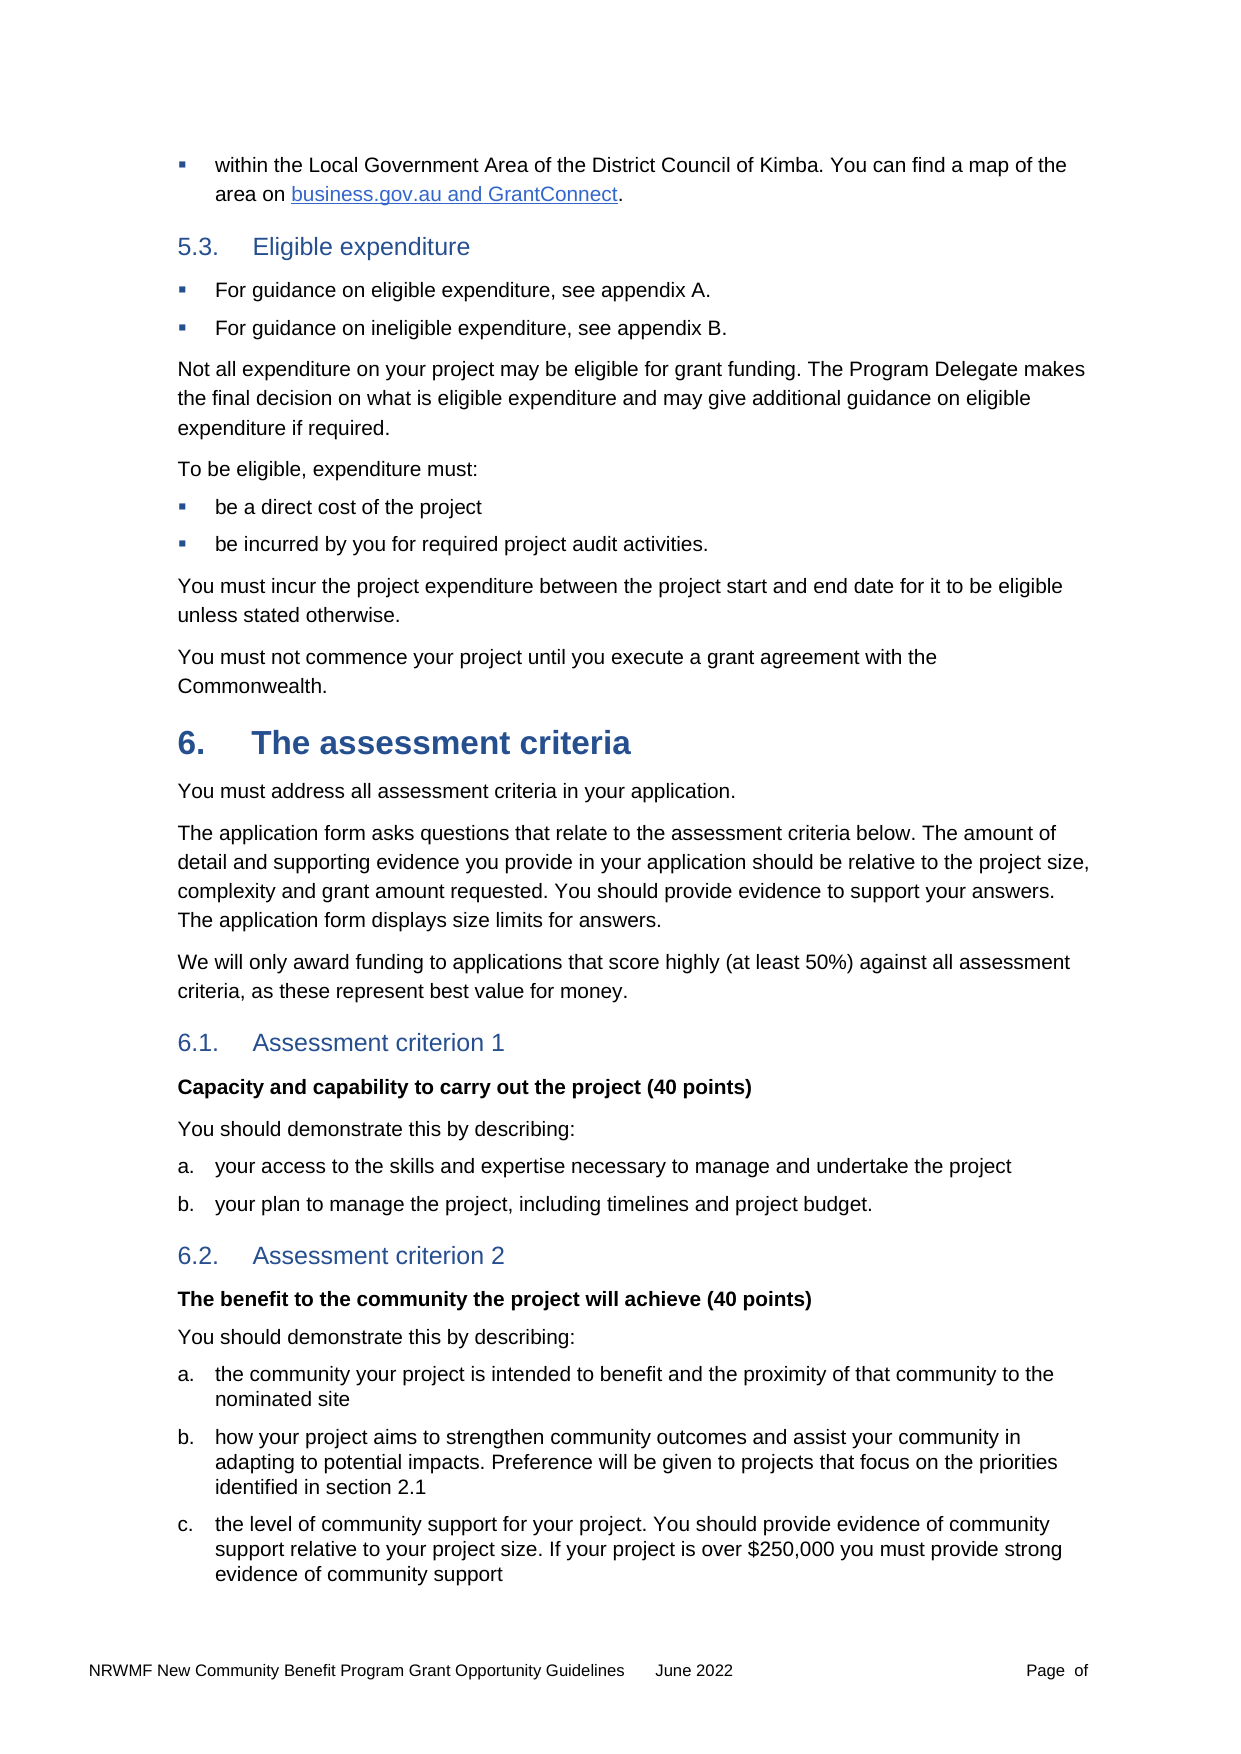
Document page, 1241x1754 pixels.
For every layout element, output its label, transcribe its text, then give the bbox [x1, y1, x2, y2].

list For guidance on eligible expenditure, see appendix A. [177, 273, 1092, 302]
subtitle Assessment criterion 1 [177, 1028, 1092, 1057]
text The benefit to the community the project will achieve (40 points) [177, 1282, 1092, 1311]
list the community your project is intended to benefit and the proximity of that community to the nominated site [177, 1361, 1092, 1411]
list be a direct cost of the project [177, 489, 1092, 518]
text To be eligible, expenditure must: [177, 452, 1092, 481]
text You must not commence your project until you execute a grant agreement with the Commonwealth. [177, 639, 1092, 698]
text You must address all assessment criteria in your application. [177, 774, 1092, 803]
subtitle Eligible expenditure [177, 231, 1092, 260]
list be incurred by you for required project audit activities. [177, 527, 1092, 556]
text We will only award funding to applications that score highly (at least 50%) against all assessment criteria, as these represent best value for money. [177, 944, 1092, 1003]
list your access to the skills and expertise necessary to manage and undertake the project [177, 1153, 1092, 1178]
text Capacity and capability to carry out the project (40 points) [177, 1069, 1092, 1099]
list Not all expenditure on your project may be eligible for grant funding. The Program Delegate makes the final decision on what is eligible expenditure and may give additional guidance on eligible expenditure if required. [177, 352, 1092, 439]
text You should demonstrate this by describing: [177, 1111, 1092, 1140]
list For guidance on ineligible expenditure, see appendix B. [177, 310, 1092, 339]
subtitle Assessment criterion 2 [177, 1240, 1092, 1269]
list the level of community support for your project. You should provide evidence of community support relative to your project size. If your project is over $250,000 you must provide strong evidence of community support [177, 1511, 1092, 1586]
text The application form asks questions that relate to the assessment criteria below. The amount of detail and supporting evidence you provide in your application should be relative to the project size, complexity and grant amount requested. You should provide evidence to support your answers. The application form displays size limits for answers. [177, 815, 1092, 932]
list your plan to manage the project, including timelines and project budget. [177, 1190, 1092, 1215]
list within the Local Government Area of the District Council of Kimba. You can find a map of the area on business.gov.au and GrantConnect. [177, 148, 1092, 206]
subtitle The assessment criteria [177, 723, 1092, 761]
list You should demonstrate this by describing: [177, 1324, 1092, 1349]
list how your project aims to strengthen community outcomes and assist your community in adapting to potential impacts. Preference will be given to projects that focus on the priorities identified in section 2.1 [177, 1424, 1092, 1499]
list You must incur the project expenditure between the project start and end date for it to be eligible unless stated otherwise. [177, 568, 1092, 627]
